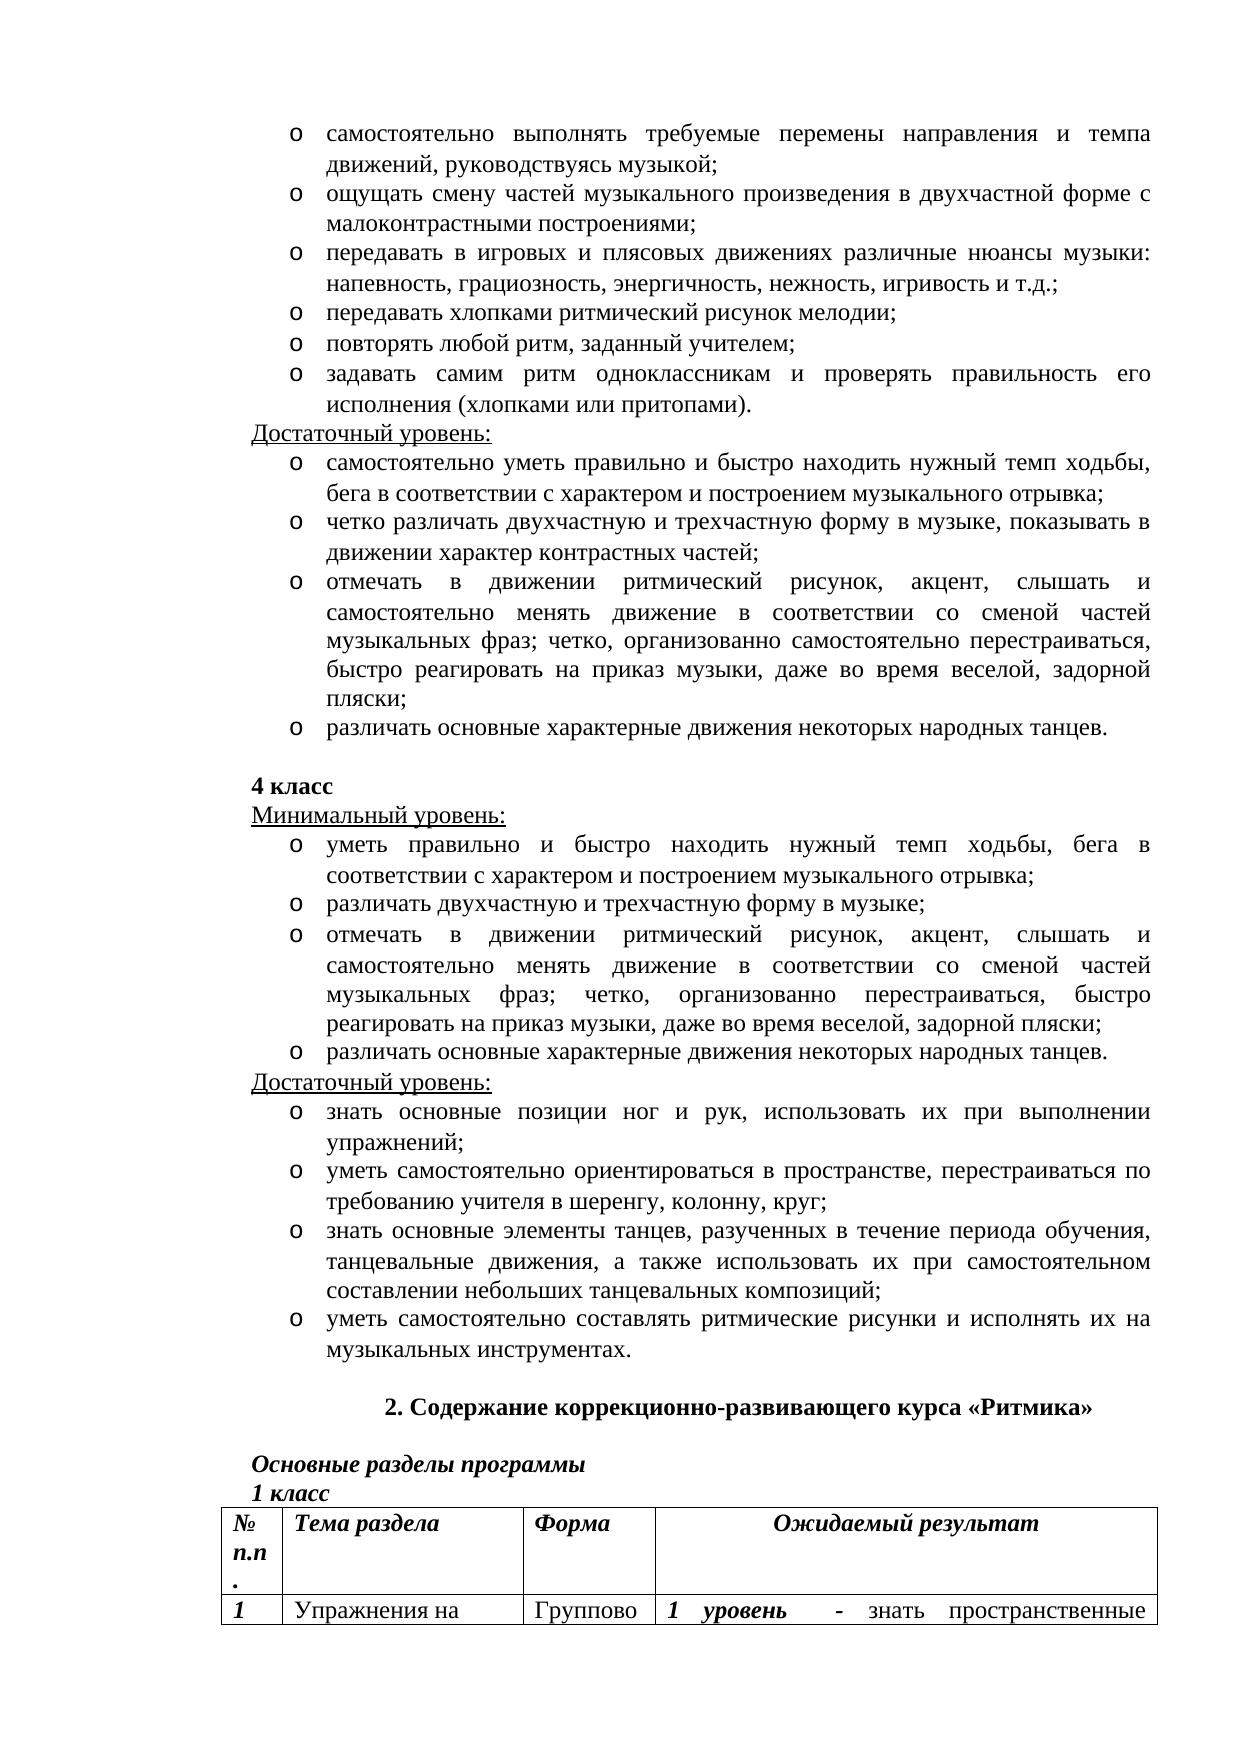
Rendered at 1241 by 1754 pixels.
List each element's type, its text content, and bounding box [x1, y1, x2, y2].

list повторять любой ритм, заданный учителем; [288, 328, 1152, 358]
text Достаточный уровень: [177, 418, 1152, 447]
list различать основные характерные движения некоторых народных танцев. [288, 712, 1152, 743]
list четко различать двухчастную и трехчастную форму в музыке, показывать в движении характер контрастных частей; [288, 506, 1152, 566]
list отмечать в движении ритмический рисунок, акцент, слышать и самостоятельно менять движение в соответствии со сменой частей музыкальных фраз; четко, организованно перестраиваться, быстро реагировать на приказ музыки, даже во время веселой, задорной пляски; [288, 919, 1152, 1036]
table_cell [656, 1595, 1157, 1624]
list ощущать смену частей музыкального произведения в двухчастной форме с малоконтрастными построениями; [288, 178, 1152, 237]
list передавать хлопками ритмический рисунок мелодии; [288, 297, 1152, 328]
list уметь самостоятельно ориентироваться в пространстве, перестраиваться по требованию учителя в шеренгу, колонну, круг; [288, 1156, 1152, 1215]
list передавать в игровых и плясовых движениях различные нюансы музыки: напевность, грациозность, энергичность, нежность, игривость и т.д.; [288, 237, 1152, 297]
text 1 класс [177, 1478, 1152, 1507]
text Минимальный уровень: [177, 800, 1152, 829]
list уметь правильно и быстро находить нужный темп ходьбы, бега в соответствии с характером и построением музыкального отрывка; [288, 829, 1152, 888]
list отмечать в движении ритмический рисунок, акцент, слышать и самостоятельно менять движение в соответствии со сменой частей музыкальных фраз; четко, организованно самостоятельно перестраиваться, быстро реагировать на приказ музыки, даже во время веселой, задорной пляски; [288, 566, 1152, 712]
list задавать самим ритм одноклассникам и проверять правильность его исполнения (хлопками или притопами). [288, 358, 1152, 418]
table_header Ожидаемый результат [656, 1508, 1157, 1594]
table_header Форма [524, 1508, 655, 1594]
table_cell 1 [222, 1595, 282, 1624]
text Достаточный уровень: [177, 1067, 1152, 1096]
table_cell Групповое занятие [524, 1595, 655, 1624]
list 2. Содержание коррекционно-развивающего курса «Ритмика» [326, 1392, 1152, 1421]
list самостоятельно выполнять требуемые перемены направления и темпа движений, руководствуясь музыкой; [288, 118, 1152, 178]
list различать основные характерные движения некоторых народных танцев. [288, 1036, 1152, 1067]
list уметь самостоятельно составлять ритмические рисунки и исполнять их на музыкальных инструментах. [288, 1303, 1152, 1363]
list различать двухчастную и трехчастную форму в музыке; [288, 888, 1152, 919]
list знать основные элементы танцев, разученных в течение периода обучения, танцевальные движения, а также использовать их при самостоятельном составлении небольших танцевальных композиций; [288, 1215, 1152, 1303]
text Основные разделы программы [177, 1449, 1152, 1478]
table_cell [283, 1595, 523, 1624]
text 4 класс [177, 771, 1152, 800]
list знать основные позиции ног и рук, использовать их при выполнении упражнений; [288, 1096, 1152, 1156]
table_header № п.п. [222, 1508, 282, 1594]
list самостоятельно уметь правильно и быстро находить нужный темп ходьбы, бега в соответствии с характером и построением музыкального отрывка; [288, 447, 1152, 506]
table_header Тема раздела [283, 1508, 523, 1594]
